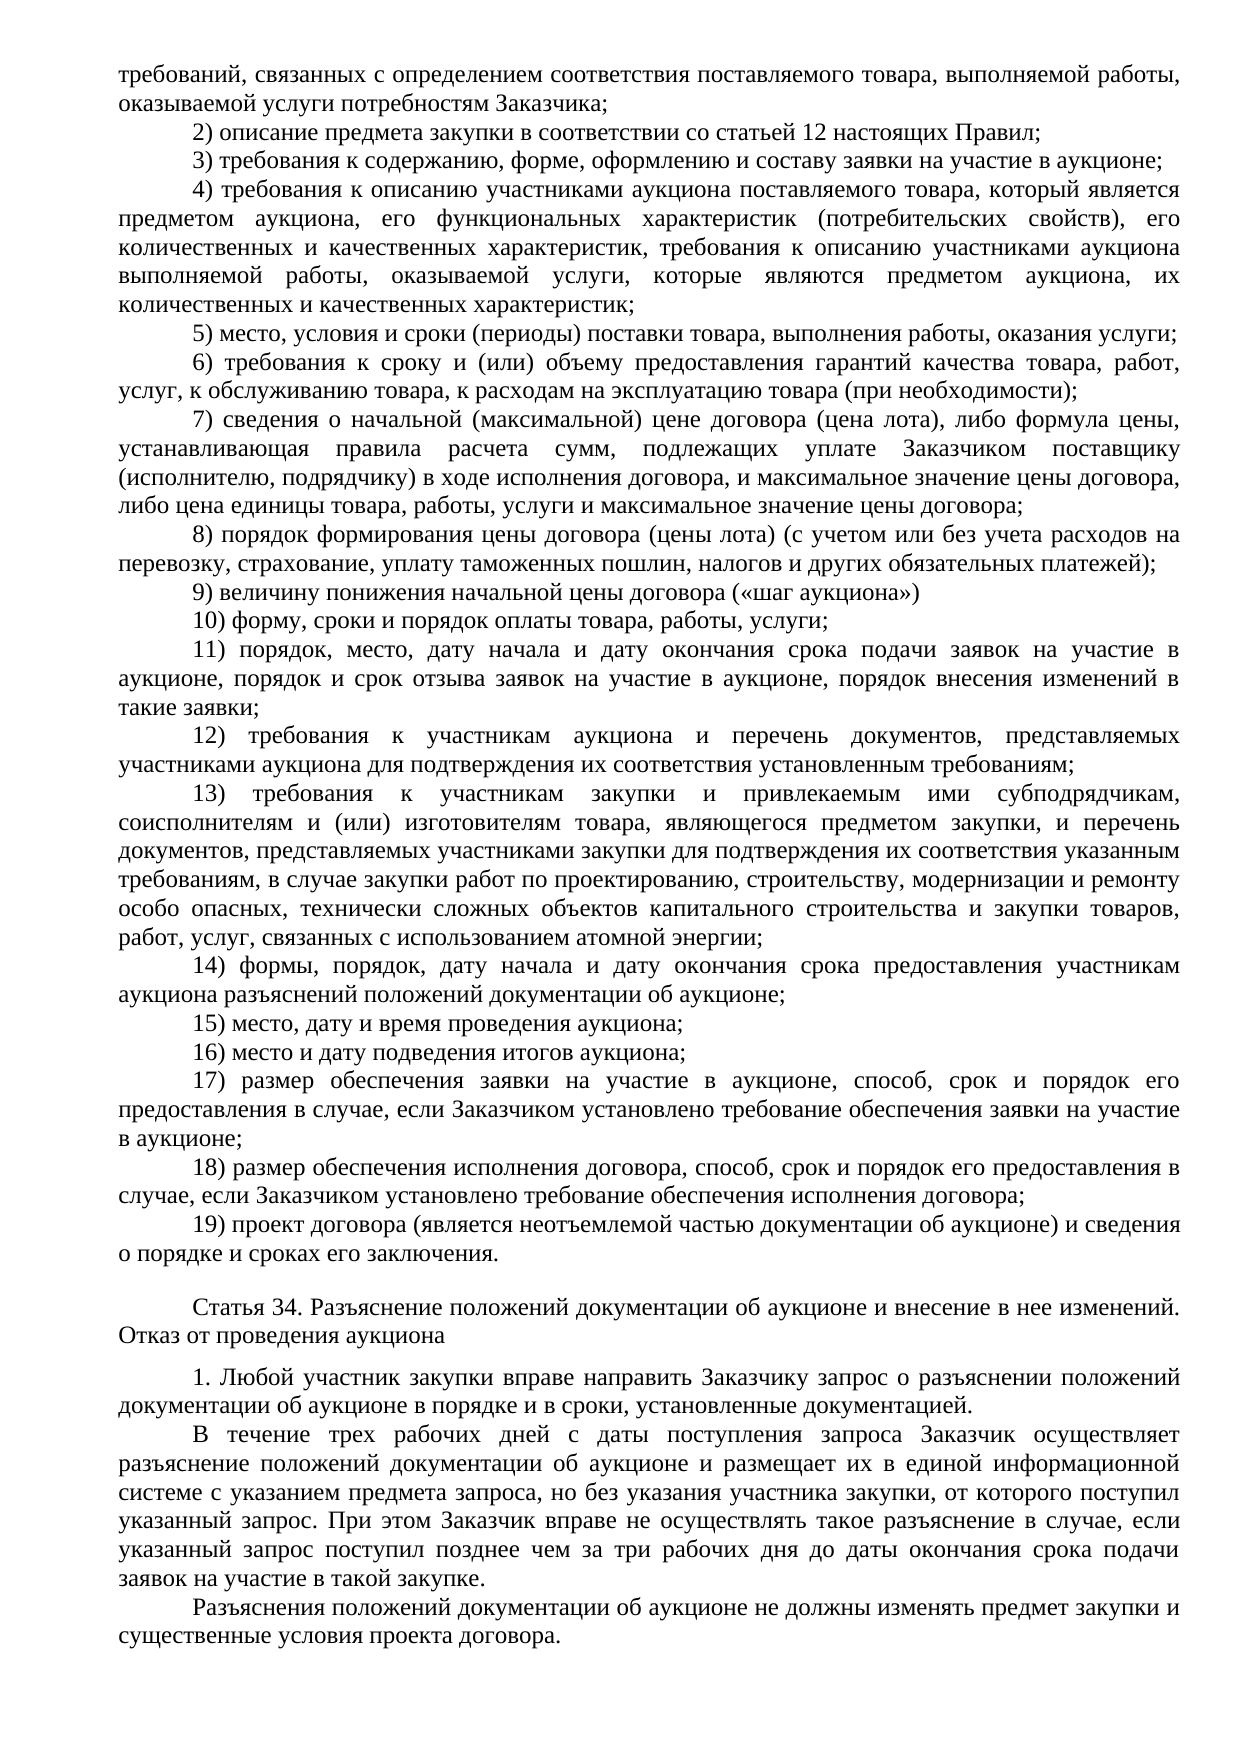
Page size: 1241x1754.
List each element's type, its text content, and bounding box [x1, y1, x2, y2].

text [118, 59, 1181, 117]
text 9) величину понижения начальной цены договора («шаг аукциона») [118, 577, 1181, 605]
text 10) форму, сроки и порядок оплаты товара, работы, услуги; [118, 605, 1181, 634]
text 19) проект договора (является неотъемлемой частью документации об аукционе) и сведения о порядке и сроках его заключения. [118, 1209, 1181, 1267]
text 2) описание предмета закупки в соответствии со статьей 12 настоящих Правил; [118, 117, 1181, 145]
text 8) порядок формирования цены договора (цены лота) (с учетом или без учета расходов на перевозку, страхование, уплату таможенных пошлин, налогов и других обязательных платежей); [118, 519, 1181, 577]
text 1. Любой участник закупки вправе направить Заказчику запрос о разъяснении положений документации об аукционе в порядке и в сроки, установленные документацией. [118, 1362, 1181, 1419]
text 11) порядок, место, дату начала и дату окончания срока подачи заявок на участие в аукционе, порядок и срок отзыва заявок на участие в аукционе, порядок внесения изменений в такие заявки; [118, 634, 1181, 720]
text 12) требования к участникам аукциона и перечень документов, представляемых участниками аукциона для подтверждения их соответствия установленным требованиям; [118, 720, 1181, 778]
text 15) место, дату и время проведения аукциона; [118, 1008, 1181, 1037]
text 13) требования к участникам закупки и привлекаемым ими субподрядчикам, соисполнителям и (или) изготовителям товара, являющегося предметом закупки, и перечень документов, представляемых участниками закупки для подтверждения их соответствия указанным требованиям, в случае закупки работ по проектированию, строительству, модернизации и ремонту особо опасных, технически сложных объектов капитального строительства и закупки товаров, работ, услуг, связанных с использованием атомной энергии; [118, 778, 1181, 950]
text 14) формы, порядок, дату начала и дату окончания срока предоставления участникам аукциона разъяснений положений документации об аукционе; [118, 950, 1181, 1008]
text В течение трех рабочих дней с даты поступления запроса Заказчик осуществляет разъяснение положений документации об аукционе и размещает их в единой информационной системе с указанием предмета запроса, но без указания участника закупки, от которого поступил указанный запрос. При этом Заказчик вправе не осуществлять такое разъяснение в случае, если указанный запрос поступил позднее чем за три рабочих дня до даты окончания срока подачи заявок на участие в такой закупке. [118, 1419, 1181, 1592]
text 16) место и дату подведения итогов аукциона; [118, 1037, 1181, 1065]
text 7) сведения о начальной (максимальной) цене договора (цена лота), либо формула цены, устанавливающая правила расчета сумм, подлежащих уплате Заказчиком поставщику (исполнителю, подрядчику) в ходе исполнения договора, и максимальное значение цены договора, либо цена единицы товара, работы, услуги и максимальное значение цены договора; [118, 404, 1181, 519]
text 17) размер обеспечения заявки на участие в аукционе, способ, срок и порядок его предоставления в случае, если Заказчиком установлено требование обеспечения заявки на участие в аукционе; [118, 1065, 1181, 1152]
text 18) размер обеспечения исполнения договора, способ, срок и порядок его предоставления в случае, если Заказчиком установлено требование обеспечения исполнения договора; [118, 1152, 1181, 1209]
text Статья 34. Разъяснение положений документации об аукционе и внесение в нее изменений. Отказ от проведения аукциона [118, 1292, 1181, 1349]
text Разъяснения положений документации об аукционе не должны изменять предмет закупки и существенные условия проекта договора. [118, 1592, 1181, 1649]
text 3) требования к содержанию, форме, оформлению и составу заявки на участие в аукционе; [118, 145, 1181, 174]
text 4) требования к описанию участниками аукциона поставляемого товара, который является предметом аукциона, его функциональных характеристик (потребительских свойств), его количественных и качественных характеристик, требования к описанию участниками аукциона выполняемой работы, оказываемой услуги, которые являются предметом аукциона, их количественных и качественных характеристик; [118, 174, 1181, 318]
text 6) требования к сроку и (или) объему предоставления гарантий качества товара, работ, услуг, к обслуживанию товара, к расходам на эксплуатацию товара (при необходимости); [118, 347, 1181, 404]
text 5) место, условия и сроки (периоды) поставки товара, выполнения работы, оказания услуги; [118, 318, 1181, 347]
